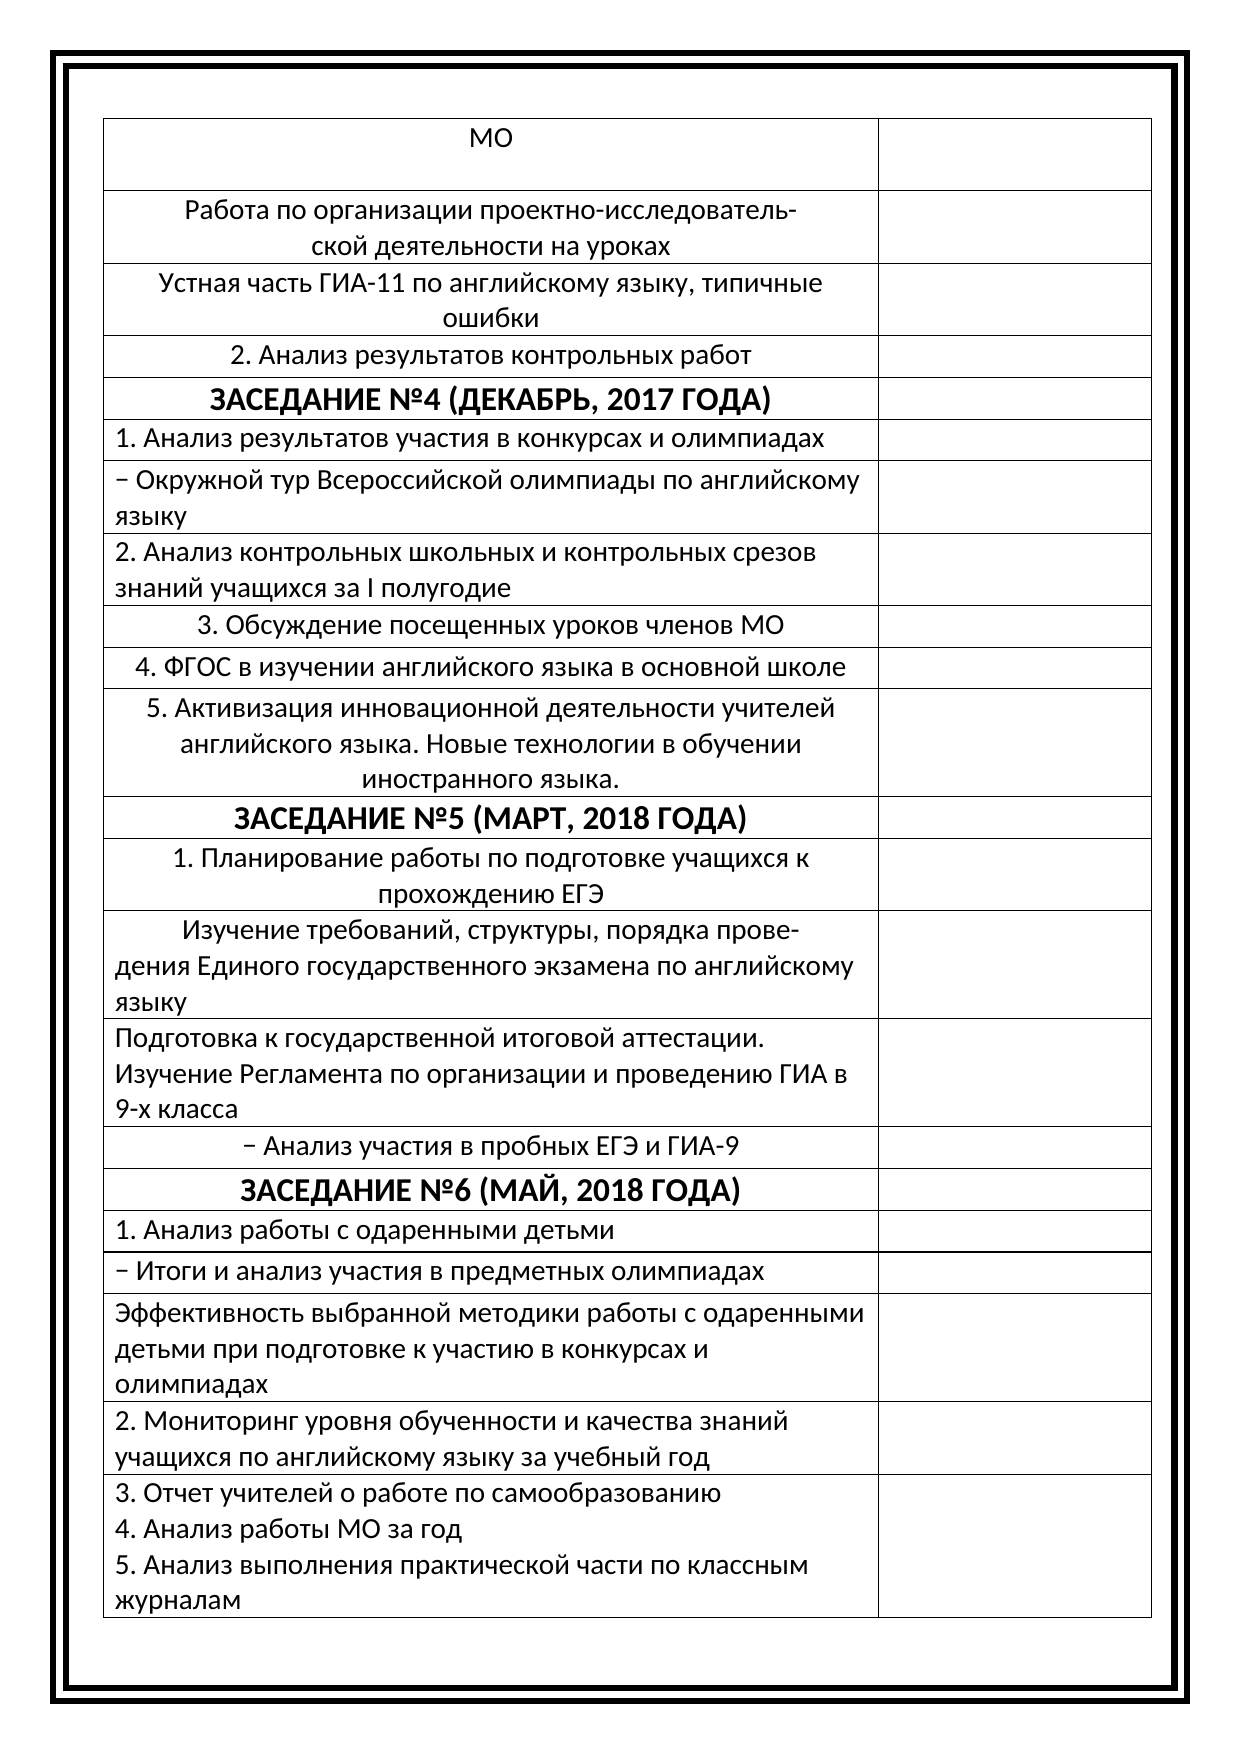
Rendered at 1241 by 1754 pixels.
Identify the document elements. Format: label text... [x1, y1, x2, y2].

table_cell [104, 119, 878, 190]
table_cell 2. Анализ результатов контрольных работ [104, 336, 878, 377]
table_cell 1. Планирование работы по подготовке учащихся к прохождению ЕГЭ [104, 839, 878, 910]
table_cell − Итоги и анализ участия в предметных олимпиадах [104, 1253, 878, 1293]
table_cell [879, 1402, 1151, 1473]
table_cell [879, 1253, 1151, 1293]
table_cell [879, 839, 1151, 910]
table_cell [879, 911, 1151, 1018]
table_cell [879, 1475, 1151, 1617]
table_cell ЗАСЕДАНИЕ №4 (ДЕКАБРЬ, 2017 ГОДА) [104, 378, 878, 418]
table_cell 1. Анализ работы с одаренными детьми [104, 1211, 878, 1251]
table_cell ЗАСЕДАНИЕ №5 (МАРТ, 2018 ГОДА) [104, 797, 878, 838]
table_cell 3. Отчет учителей о работе по самообразованию 4. Анализ работы МО за год 5. Анализ выполнения практической части по классным журналам [104, 1475, 878, 1617]
table_cell [879, 648, 1151, 688]
table_cell ЗАСЕДАНИЕ №6 (МАЙ, 2018 ГОДА) [104, 1169, 878, 1210]
table_cell 2. Анализ контрольных школьных и контрольных срезов знаний учащихся за I полугодие [104, 534, 878, 605]
table_cell [879, 606, 1151, 647]
table_cell [879, 1019, 1151, 1126]
table_cell [879, 1211, 1151, 1251]
table_cell 3. Обсуждение посещенных уроков членов МО [104, 606, 878, 647]
table_cell [879, 119, 1151, 190]
table_cell [879, 689, 1151, 796]
table_cell Работа по организации проектно-исследователь- ской деятельности на уроках [104, 191, 878, 263]
table_cell Подготовка к государственной итоговой аттестации. Изучение Регламента по организации и проведению ГИА в 9-х класса [104, 1019, 878, 1126]
table_cell − Окружной тур Всероссийской олимпиады по английскому языку [104, 461, 878, 532]
table_cell Устная часть ГИА-11 по английскому языку, типичные ошибки [104, 264, 878, 335]
table_cell 4. ФГОС в изучении английского языка в основной школе [104, 648, 878, 688]
table_cell [879, 1294, 1151, 1401]
table_cell [879, 461, 1151, 532]
table_cell [879, 797, 1151, 838]
table_cell [879, 264, 1151, 335]
table_cell 5. Активизация инновационной деятельности учителей английского языка. Новые технологии в обучении иностранного языка. [104, 689, 878, 796]
table_cell 1. Анализ результатов участия в конкурсах и олимпиадах [104, 420, 878, 460]
table_cell Изучение требований, структуры, порядка прове- дения Единого государственного экзамена по английскому языку [104, 911, 878, 1018]
table_cell [879, 1169, 1151, 1210]
table_cell Эффективность выбранной методики работы с одаренными детьми при подготовке к участию в конкурсах и олимпиадах [104, 1294, 878, 1401]
table_cell [879, 1127, 1151, 1168]
table_cell − Анализ участия в пробных ЕГЭ и ГИА-9 [104, 1127, 878, 1168]
table_cell [879, 336, 1151, 377]
table_cell [879, 420, 1151, 460]
table_cell [879, 534, 1151, 605]
table_cell [879, 191, 1151, 263]
table_cell 2. Мониторинг уровня обученности и качества знаний учащихся по английскому языку за учебный год [104, 1402, 878, 1473]
table_cell [879, 378, 1151, 418]
